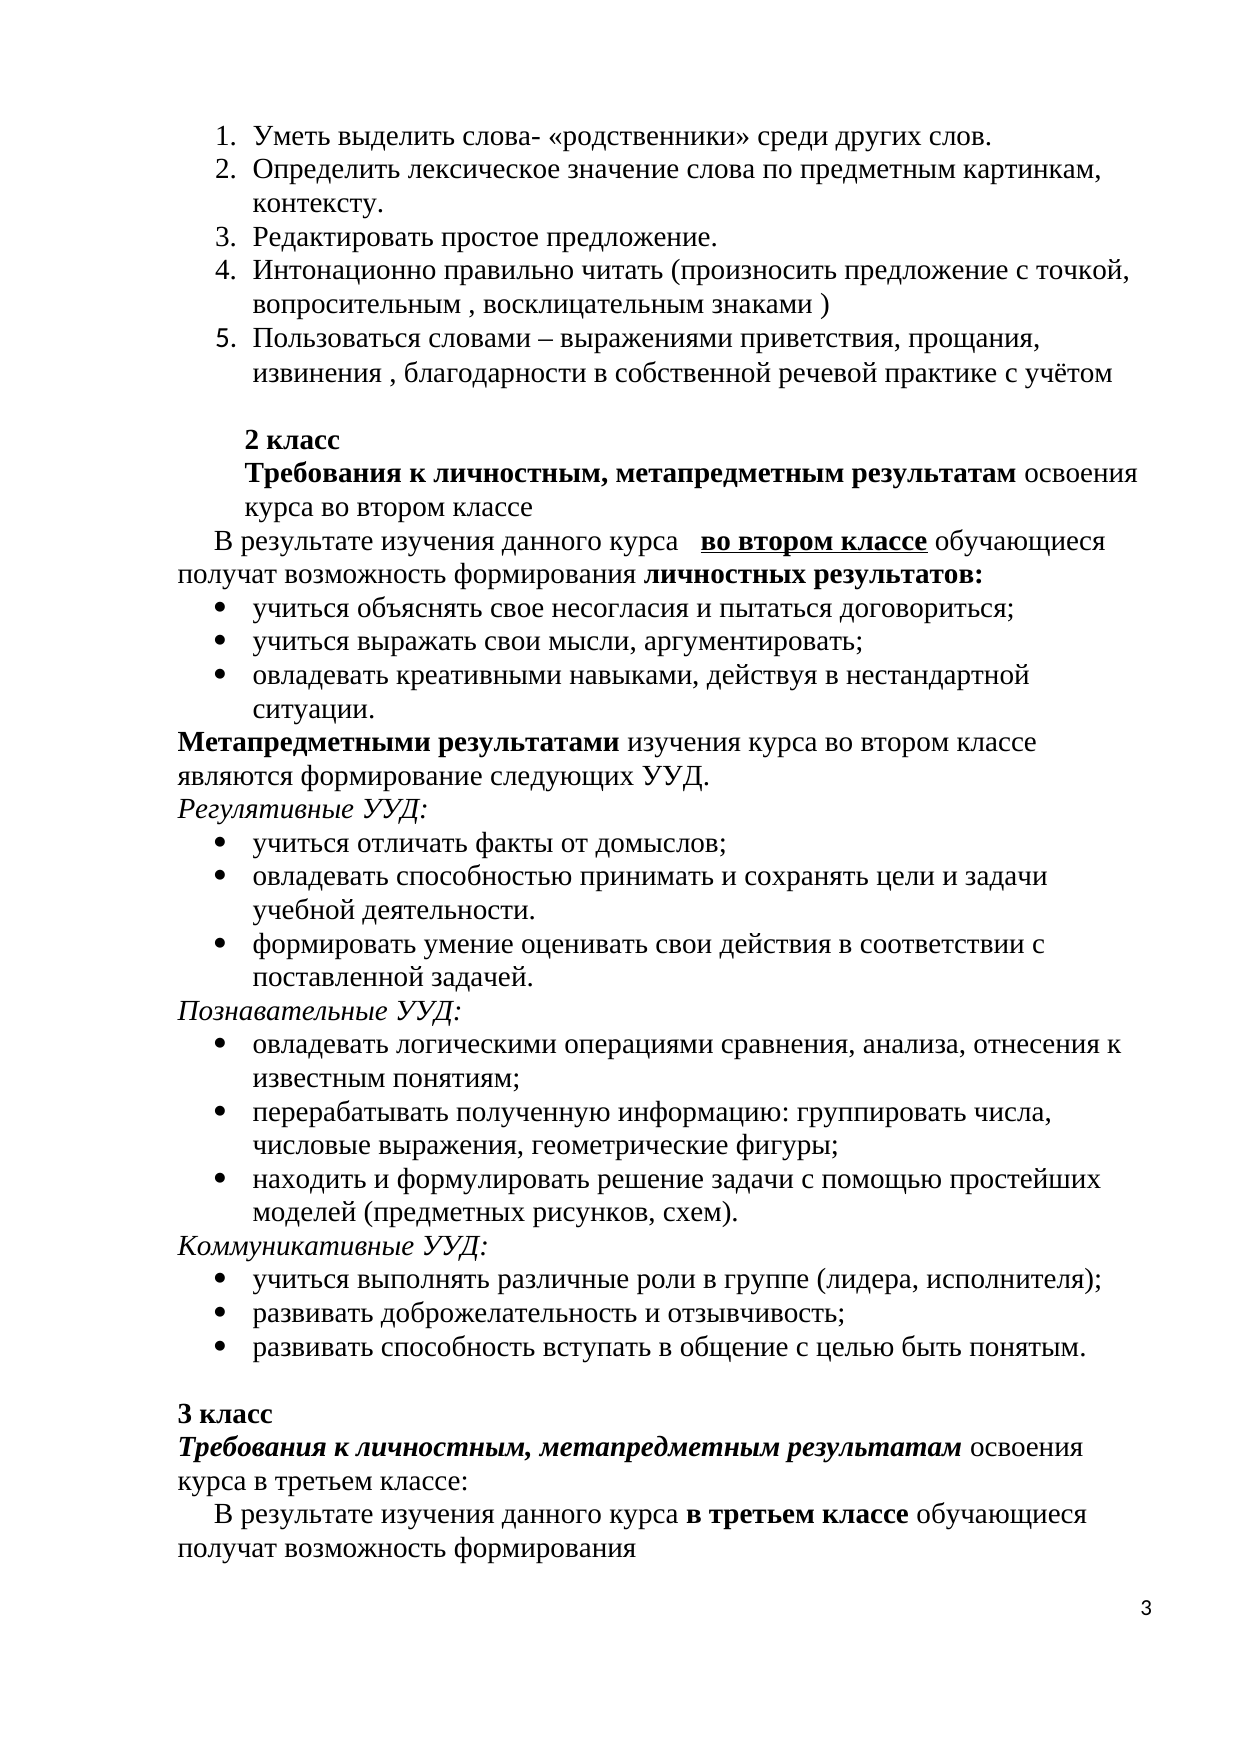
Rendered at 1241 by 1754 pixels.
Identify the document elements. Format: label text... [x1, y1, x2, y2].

list овладевать способностью принимать и сохранять цели и задачи учебной деятельности. [215, 858, 1152, 926]
text Метапредметными результатами изучения курса во втором классе являются формирование следующих УУД. [177, 724, 1152, 791]
list учиться объяснять свое несогласия и пытаться договориться; [215, 590, 1152, 623]
list овладевать логическими операциями сравнения, анализа, отнесения к известным понятиям; [215, 1026, 1152, 1094]
text Коммуникативные УУД: [177, 1228, 1152, 1262]
text 2 класс [244, 422, 1152, 456]
list развивать доброжелательность и отзывчивость; [215, 1295, 1152, 1329]
text Регулятивные УУД: [177, 791, 1152, 825]
list Редактировать простое предложение. [215, 219, 1152, 252]
list перерабатывать полученную информацию: группировать числа, числовые выражения, геометрические фигуры; [215, 1094, 1152, 1161]
list Пользоваться словами – выражениями приветствия, прощания, извинения , благодарности в собственной речевой практике с учётом [215, 319, 1152, 388]
list формировать умение оценивать свои действия в соответствии с поставленной задачей. [215, 926, 1152, 993]
text Требования к личностным, метапредметным результатам освоения курса в третьем классе: [177, 1429, 1152, 1497]
list Определить лексическое значение слова по предметным картинкам, контексту. [215, 152, 1152, 219]
text В результате изучения данного курса во втором классе обучающиеся получат возможность формирования личностных результатов: [177, 523, 1152, 590]
list находить и формулировать решение задачи с помощью простейших моделей (предметных рисунков, схем). [215, 1161, 1152, 1228]
list учиться выражать свои мысли, аргументировать; [215, 623, 1152, 657]
list овладевать креативными навыками, действуя в нестандартной ситуации. [215, 657, 1152, 724]
text Познавательные УУД: [177, 993, 1152, 1026]
list учиться выполнять различные роли в группе (лидера, исполнителя); [215, 1262, 1152, 1295]
list Интонационно правильно читать (произносить предложение с точкой, вопросительным , восклицательным знаками ) [215, 252, 1152, 319]
list развивать способность вступать в общение с целью быть понятым. [215, 1329, 1152, 1362]
list Уметь выделить слова- «родственники» среди других слов. [215, 118, 1152, 152]
text Требования к личностным, метапредметным результатам освоения курса во втором классе [244, 456, 1152, 523]
text 3 класс [177, 1396, 1152, 1429]
list учиться отличать факты от домыслов; [215, 825, 1152, 858]
text В результате изучения данного курса в третьем классе обучающиеся получат возможность формирования [177, 1497, 1152, 1564]
